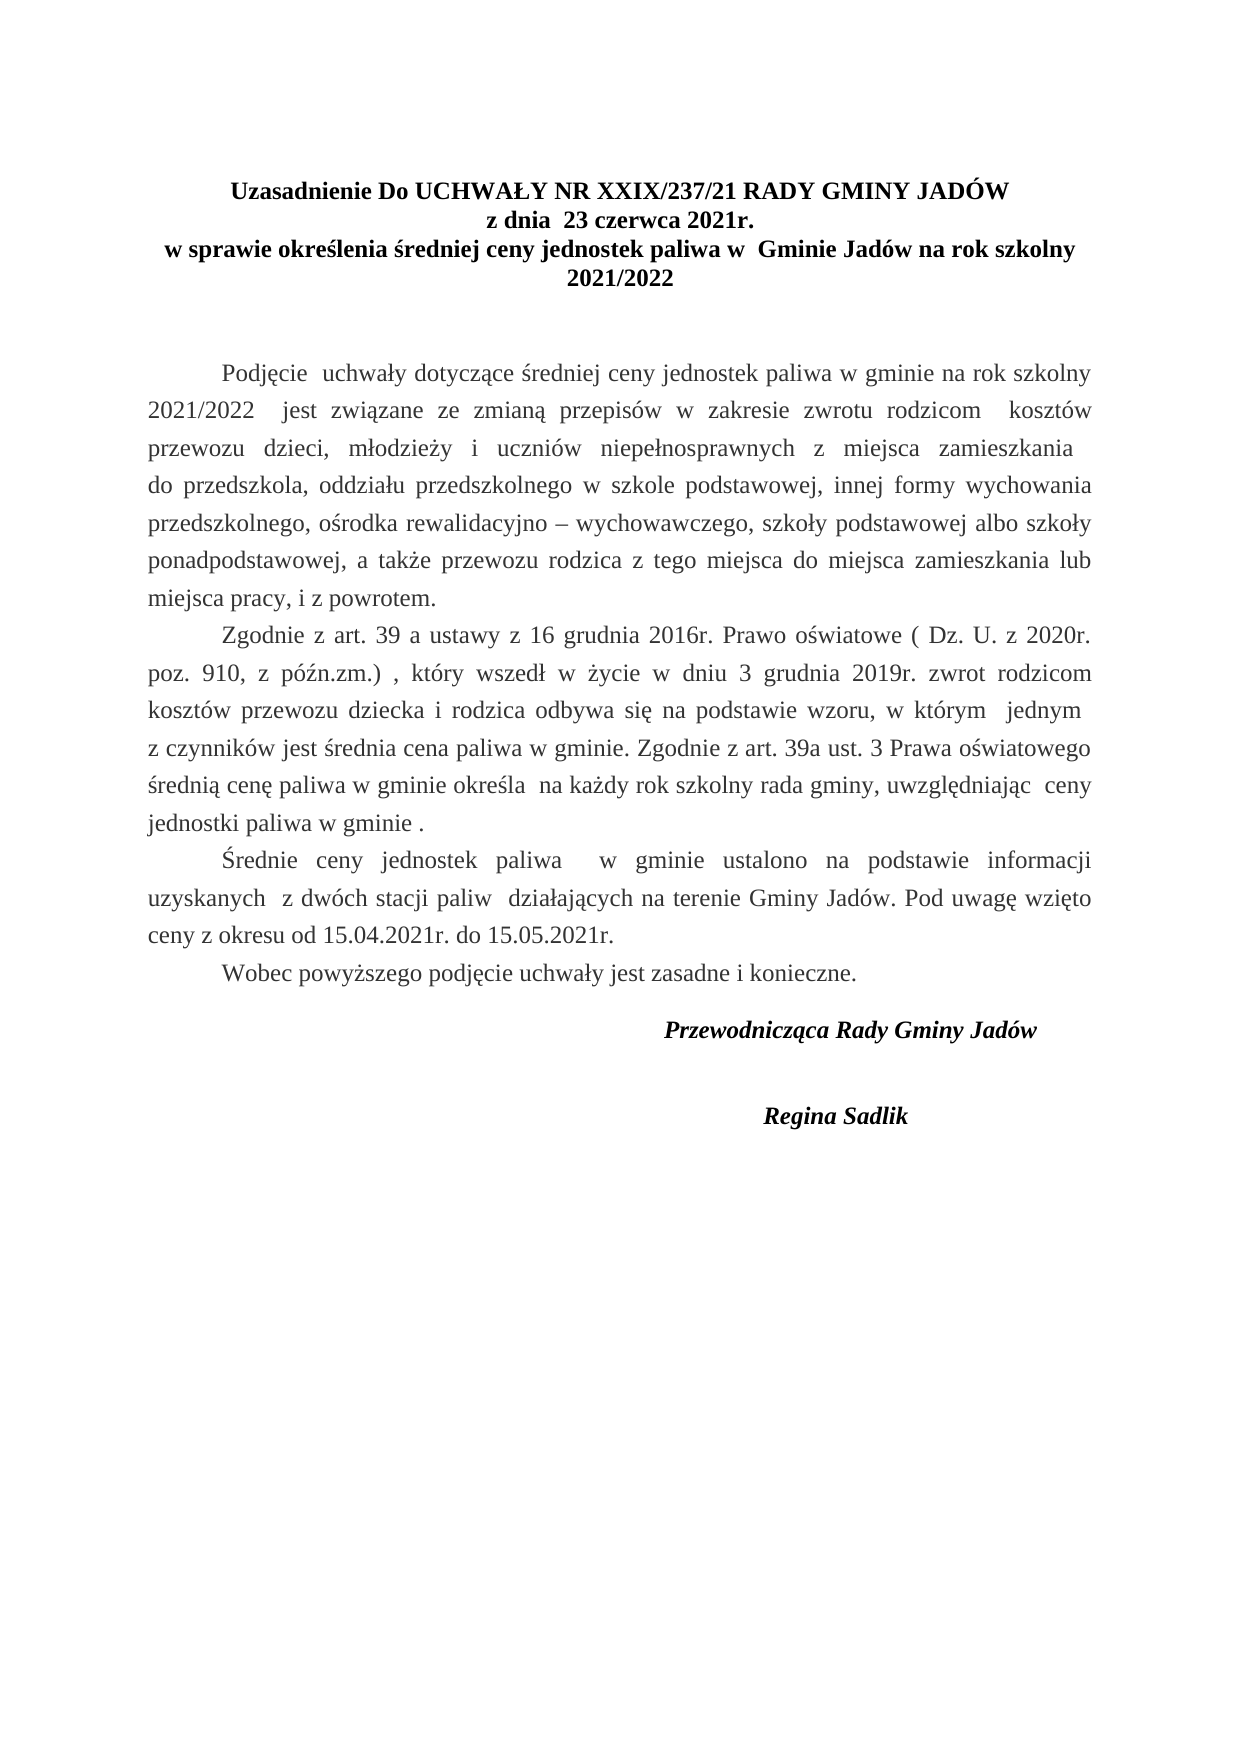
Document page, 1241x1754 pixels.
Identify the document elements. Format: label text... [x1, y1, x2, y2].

text Podjęcie uchwały dotyczące średniej ceny jednostek paliwa w gminie na rok szkolny 2021/2022 jest związane ze zmianą przepisów w zakresie zwrotu rodzicom kosztów przewozu dzieci, młodzieży i uczniów niepełnosprawnych z miejsca zamieszkania do przedszkola, oddziału przedszkolnego w szkole podstawowej, innej formy wychowania przedszkolnego, ośrodka rewalidacyjno – wychowawczego, szkoły podstawowej albo szkoły ponadpodstawowej, a także przewozu rodzica z tego miejsca do miejsca zamieszkania lub miejsca pracy, i z powrotem. [148, 349, 1093, 611]
text w sprawie określenia średniej ceny jednostek paliwa w Gminie Jadów na rok szkolny 2021/2022 [148, 234, 1093, 291]
text Zgodnie z art. 39 a ustawy z 16 grudnia 2016r. Prawo oświatowe ( Dz. U. z 2020r. poz. 910, z późn.zm.) , który wszedł w życie w dniu 3 grudnia 2019r. zwrot rodzicom kosztów przewozu dziecka i rodzica odbywa się na podstawie wzoru, w którym jednym z czynników jest średnia cena paliwa w gminie. Zgodnie z art. 39a ust. 3 Prawa oświatowego średnią cenę paliwa w gminie określa na każdy rok szkolny rada gminy, uwzględniając ceny jednostki paliwa w gminie . [148, 611, 1093, 836]
text Wobec powyższego podjęcie uchwały jest zasadne i konieczne. [148, 949, 1093, 986]
text Uzasadnienie Do UCHWAŁY NR XXIX/237/21 RADY GMINY JADÓW [148, 176, 1093, 205]
text Średnie ceny jednostek paliwa w gminie ustalono na podstawie informacji uzyskanych z dwóch stacji paliw działających na terenie Gminy Jadów. Pod uwagę wzięto ceny z okresu od 15.04.2021r. do 15.05.2021r. [148, 836, 1093, 949]
text Przewodnicząca Rady Gminy Jadów [664, 1015, 1093, 1044]
text Regina Sadlik [148, 1101, 1093, 1130]
text z dnia 23 czerwca 2021r. [148, 205, 1093, 234]
